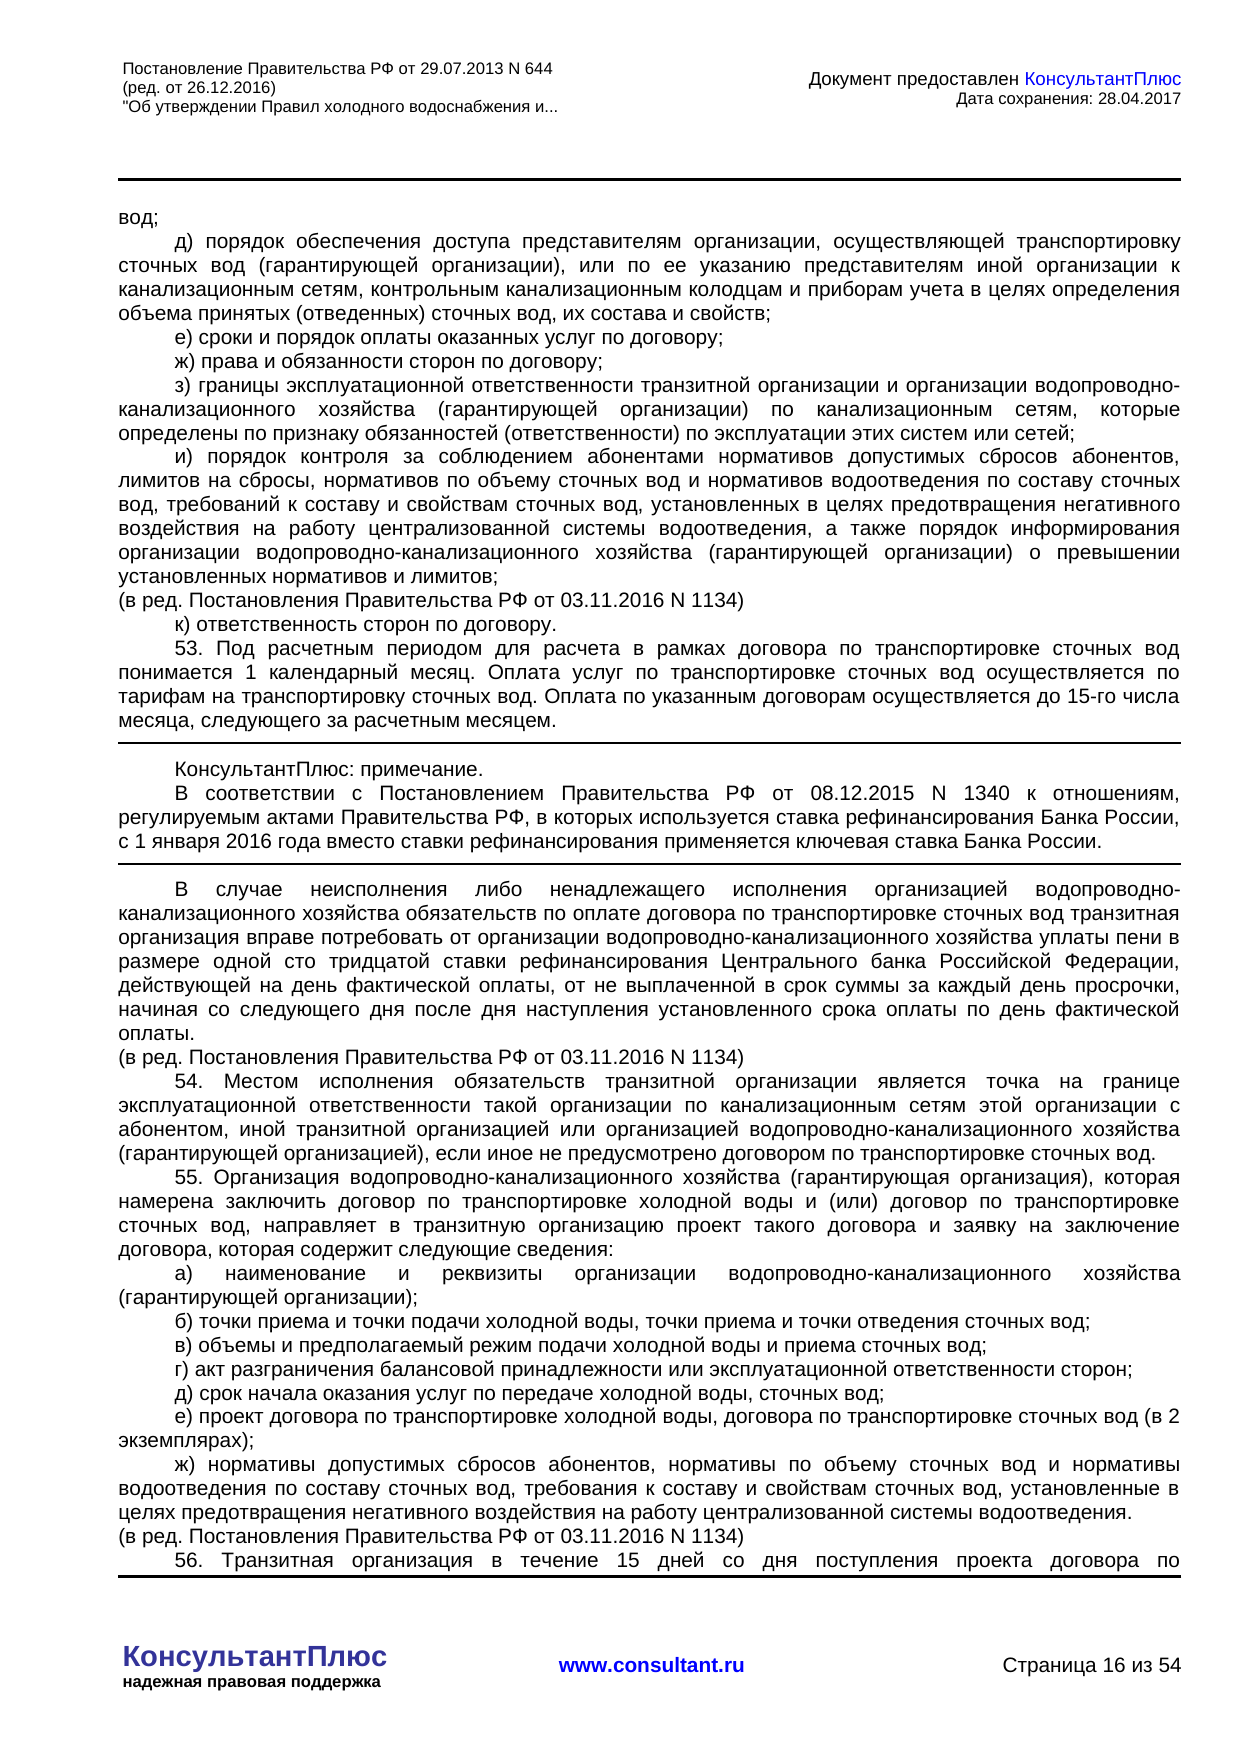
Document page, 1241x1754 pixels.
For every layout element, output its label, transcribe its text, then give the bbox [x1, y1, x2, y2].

text з) границы эксплуатационной ответственности транзитной организации и организации водопроводно-канализационного хозяйства (гарантирующей организации) по канализационным сетям, которые определены по признаку обязанностей (ответственности) по эксплуатации этих систем или сетей; [118, 372, 1181, 444]
text в) объемы и предполагаемый режим подачи холодной воды и приема сточных вод; [118, 1332, 1181, 1356]
text е) сроки и порядок оплаты оказанных услуг по договору; [118, 324, 1181, 348]
text г) акт разграничения балансовой принадлежности или эксплуатационной ответственности сторон; [118, 1356, 1181, 1380]
text а) наименование и реквизиты организации водопроводно-канализационного хозяйства (гарантирующей организации); [118, 1261, 1181, 1308]
text КонсультантПлюс: примечание. [118, 757, 1181, 781]
text к) ответственность сторон по договору. [118, 612, 1181, 636]
text 55. Организация водопроводно-канализационного хозяйства (гарантирующая организация), которая намерена заключить договор по транспортировке холодной воды и (или) договор по транспортировке сточных вод, направляет в транзитную организацию проект такого договора и заявку на заключение договора, которая содержит следующие сведения: [118, 1165, 1181, 1261]
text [118, 1548, 1181, 1572]
text б) точки приема и точки подачи холодной воды, точки приема и точки отведения сточных вод; [118, 1308, 1181, 1332]
text ж) права и обязанности сторон по договору; [118, 348, 1181, 372]
text (в ред. Постановления Правительства РФ от 03.11.2016 N 1134) [118, 1524, 1181, 1548]
text 54. Местом исполнения обязательств транзитной организации является точка на границе эксплуатационной ответственности такой организации по канализационным сетям этой организации с абонентом, иной транзитной организацией или организацией водопроводно-канализационного хозяйства (гарантирующей организацией), если иное не предусмотрено договором по транспортировке сточных вод. [118, 1069, 1181, 1165]
text ж) нормативы допустимых сбросов абонентов, нормативы по объему сточных вод и нормативы водоотведения по составу сточных вод, требования к составу и свойствам сточных вод, установленные в целях предотвращения негативного воздействия на работу централизованной системы водоотведения. [118, 1452, 1181, 1524]
text и) порядок контроля за соблюдением абонентами нормативов допустимых сбросов абонентов, лимитов на сбросы, нормативов по объему сточных вод и нормативов водоотведения по составу сточных вод, требований к составу и свойствам сточных вод, установленных в целях предотвращения негативного воздействия на работу централизованной системы водоотведения, а также порядок информирования организации водопроводно-канализационного хозяйства (гарантирующей организации) о превышении установленных нормативов и лимитов; [118, 444, 1181, 588]
text В соответствии с Постановлением Правительства РФ от 08.12.2015 N 1340 к отношениям, регулируемым актами Правительства РФ, в которых используется ставка рефинансирования Банка России, с 1 января 2016 года вместо ставки рефинансирования применяется ключевая ставка Банка России. [118, 781, 1181, 852]
text д) срок начала оказания услуг по передаче холодной воды, сточных вод; [118, 1380, 1181, 1404]
text (в ред. Постановления Правительства РФ от 03.11.2016 N 1134) [118, 588, 1181, 612]
text (в ред. Постановления Правительства РФ от 03.11.2016 N 1134) [118, 1045, 1181, 1069]
text д) порядок обеспечения доступа представителям организации, осуществляющей транспортировку сточных вод (гарантирующей организации), или по ее указанию представителям иной организации к канализационным сетям, контрольным канализационным колодцам и приборам учета в целях определения объема принятых (отведенных) сточных вод, их состава и свойств; [118, 229, 1181, 324]
text 53. Под расчетным периодом для расчета в рамках договора по транспортировке сточных вод понимается 1 календарный месяц. Оплата услуг по транспортировке сточных вод осуществляется по тарифам на транспортировку сточных вод. Оплата по указанным договорам осуществляется до 15-го числа месяца, следующего за расчетным месяцем. [118, 636, 1181, 732]
text В случае неисполнения либо ненадлежащего исполнения организацией водопроводно-канализационного хозяйства обязательств по оплате договора по транспортировке сточных вод транзитная организация вправе потребовать от организации водопроводно-канализационного хозяйства уплаты пени в размере одной сто тридцатой ставки рефинансирования Центрального банка Российской Федерации, действующей на день фактической оплаты, от не выплаченной в срок суммы за каждый день просрочки, начиная со следующего дня после дня наступления установленного срока оплаты по день фактической оплаты. [118, 877, 1181, 1045]
text е) проект договора по транспортировке холодной воды, договора по транспортировке сточных вод (в 2 экземплярах); [118, 1404, 1181, 1452]
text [118, 205, 1181, 229]
